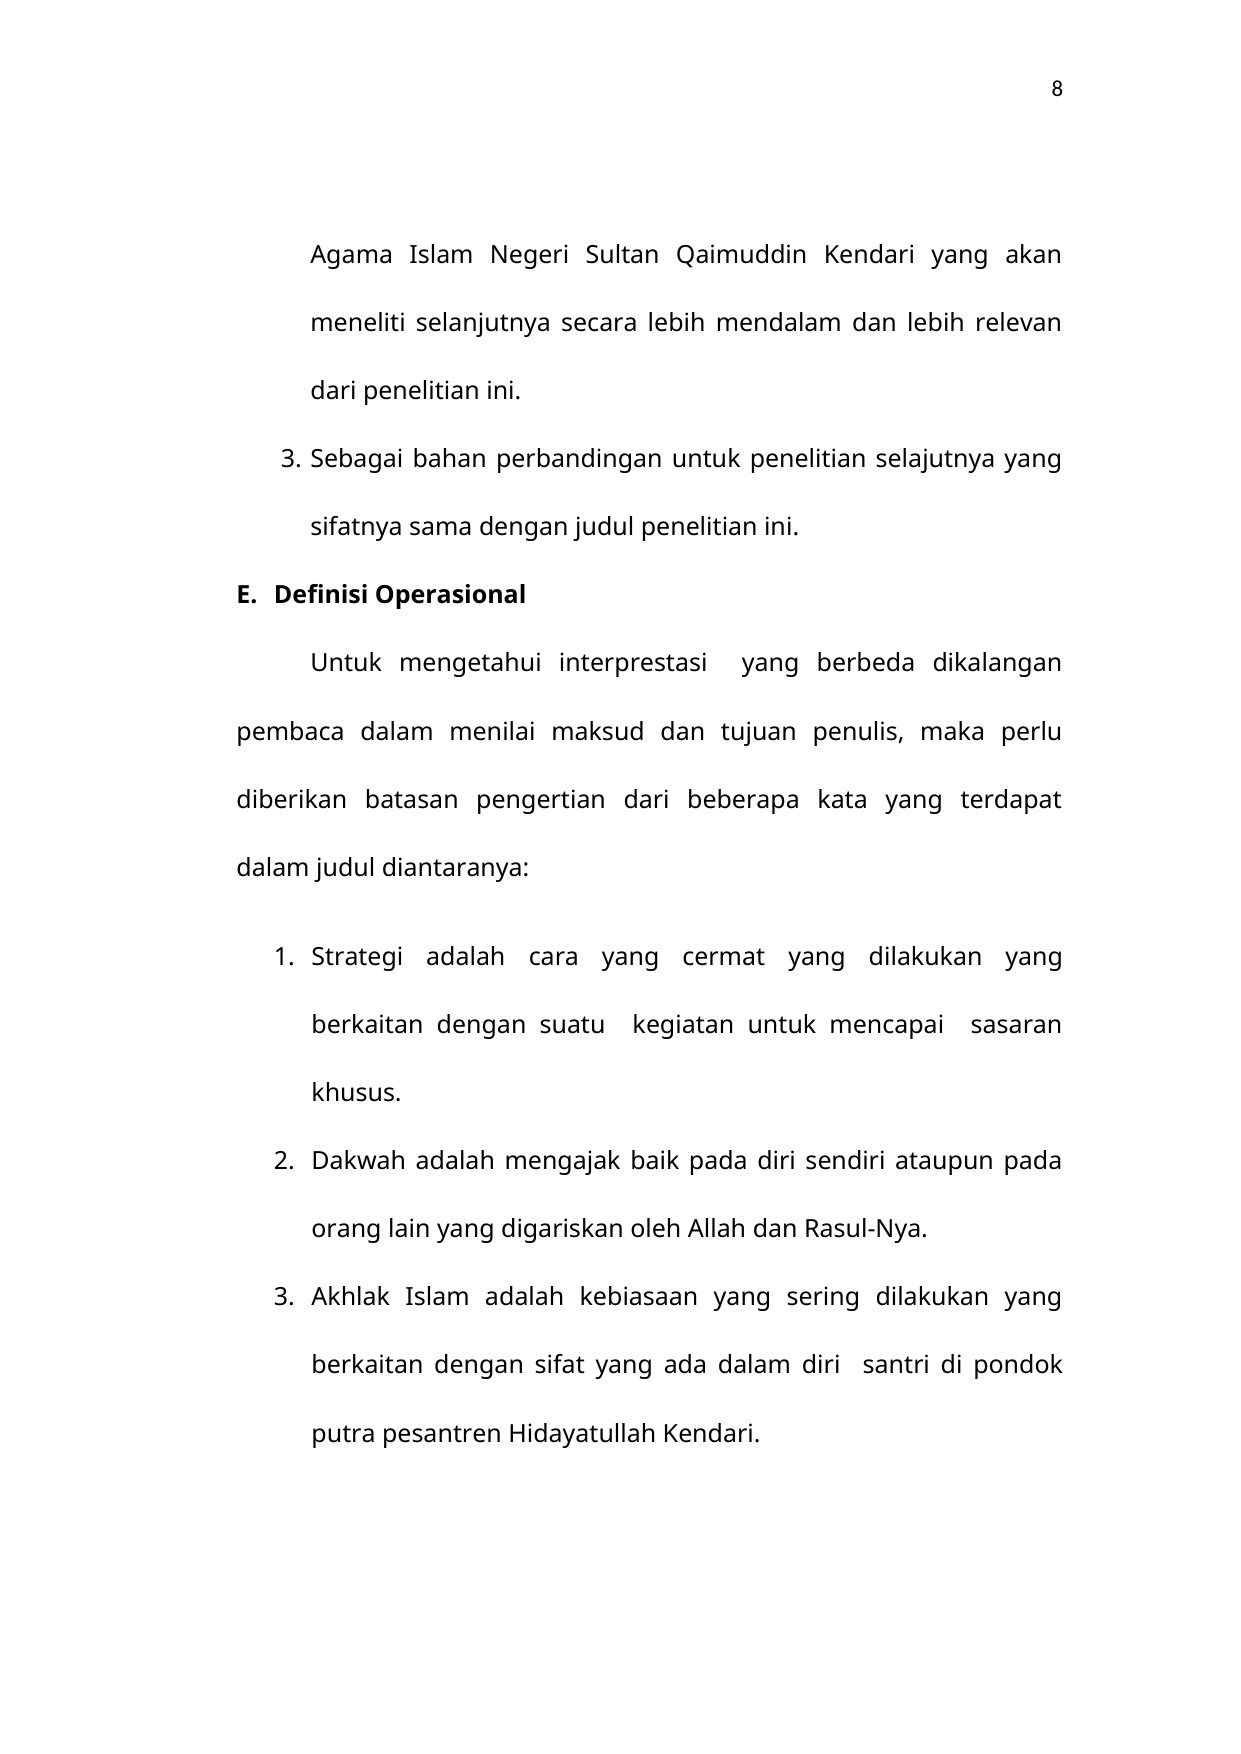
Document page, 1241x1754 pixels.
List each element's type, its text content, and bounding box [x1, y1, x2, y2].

list Sebagai bahan perbandingan untuk penelitian selajutnya yang sifatnya sama dengan judul penelitian ini. [281, 441, 1063, 543]
list Dakwah adalah mengajak baik pada diri sendiri ataupun pada orang lain yang digariskan oleh Allah dan Rasul-Nya. [274, 1143, 1063, 1245]
list Akhlak Islam adalah kebiasaan yang sering dilakukan yang berkaitan dengan sifat yang ada dalam diri santri di pondok putra pesantren Hidayatullah Kendari. [274, 1279, 1063, 1449]
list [281, 236, 1063, 407]
list Strategi adalah cara yang cermat yang dilakukan yang berkaitan dengan suatu kegiatan untuk mencapai sasaran khusus. [274, 938, 1063, 1109]
list Definisi Operasional [236, 577, 1063, 611]
text Untuk mengetahui interprestasi yang berbeda dikalangan pembaca dalam menilai maksud dan tujuan penulis, maka perlu diberikan batasan pengertian dari beberapa kata yang terdapat dalam judul diantaranya: [236, 645, 1063, 883]
